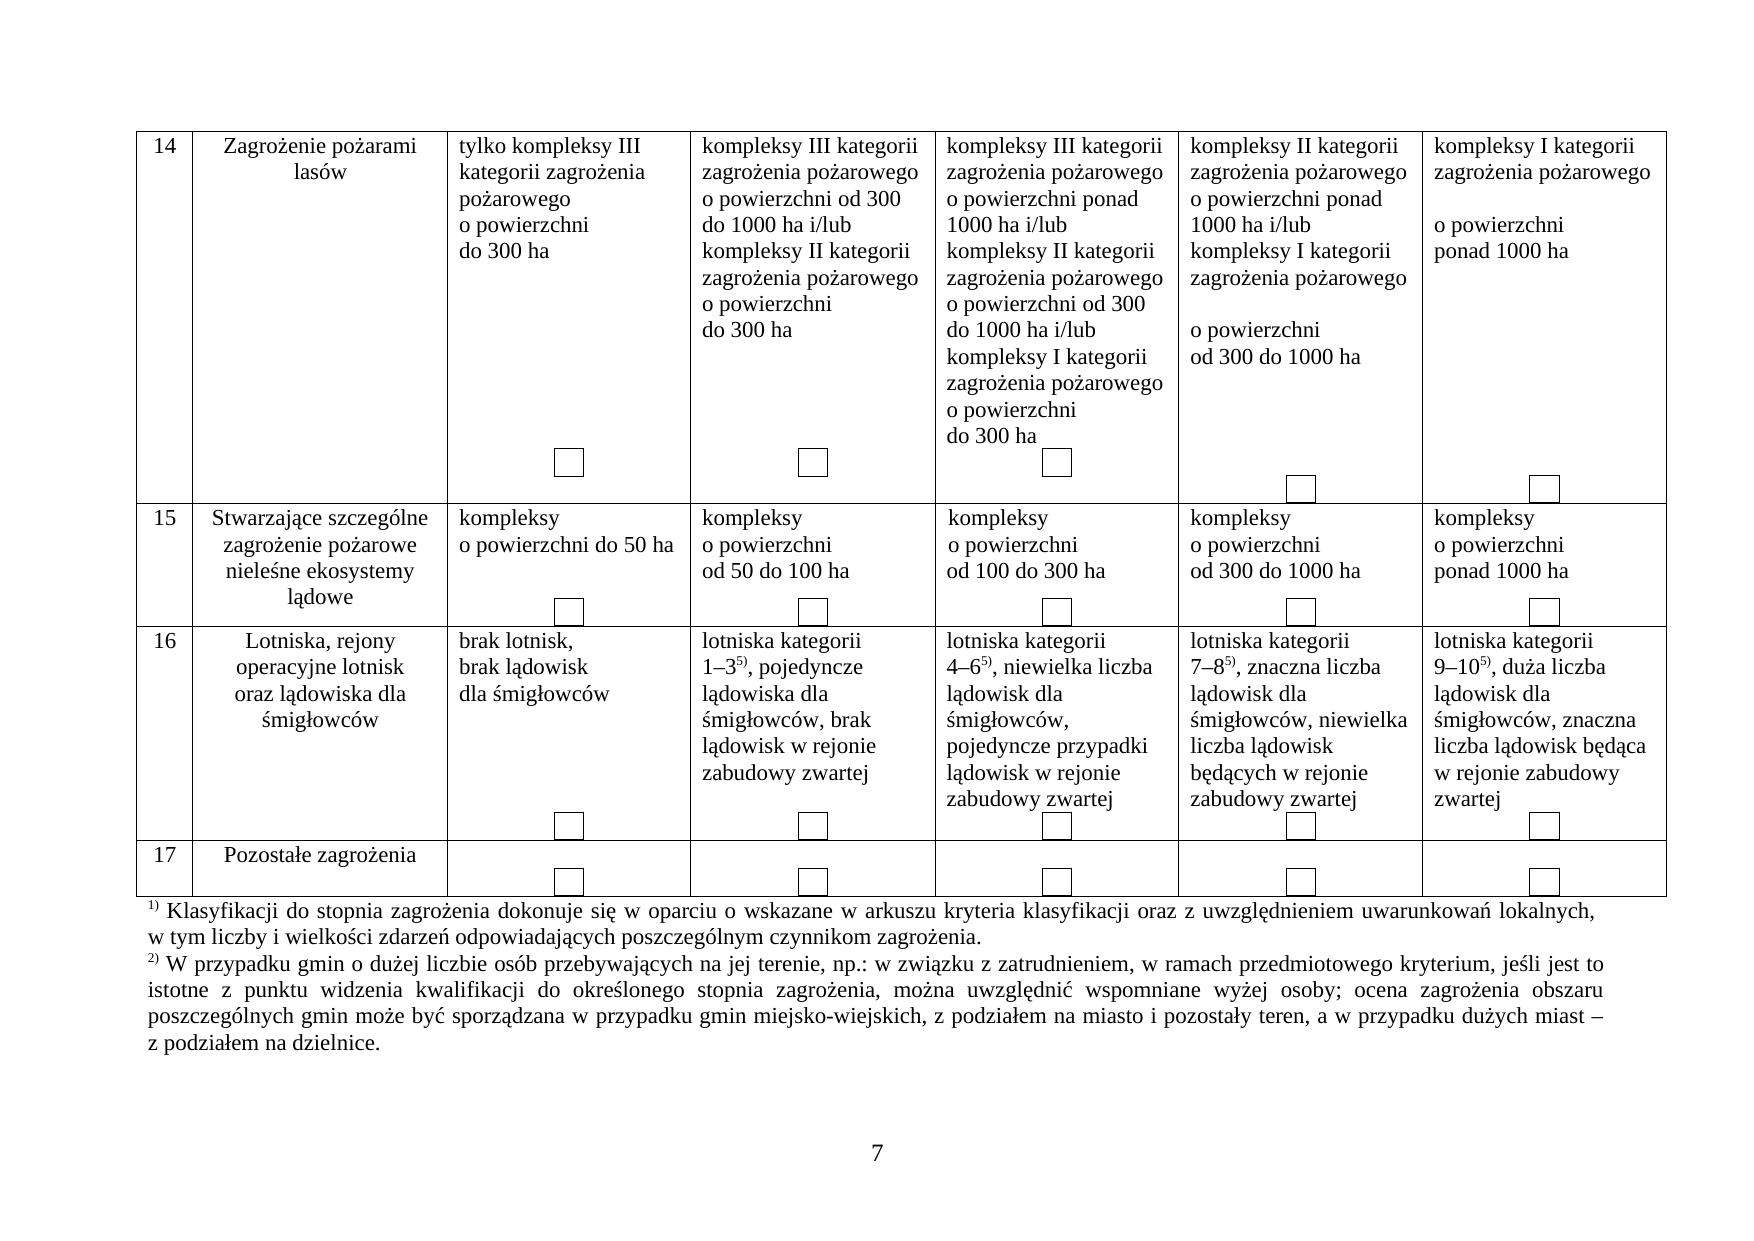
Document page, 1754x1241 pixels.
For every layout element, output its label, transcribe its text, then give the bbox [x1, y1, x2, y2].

table_cell [1423, 841, 1666, 896]
table_header kompleksy I kategorii zagrożenia pożarowego o powierzchni ponad 1000 ha [1423, 132, 1666, 503]
table_cell kompleksy o powierzchni od 300 do 1000 ha [1179, 504, 1422, 626]
table_cell lotniska kategorii 9–105), duża liczba lądowisk dla śmigłowców, znaczna liczba lądowisk będąca w rejonie zabudowy zwartej [1423, 627, 1666, 840]
table_cell [691, 841, 935, 896]
table_cell Pozostałe zagrożenia [193, 841, 447, 896]
table_header tylko kompleksy III kategorii zagrożenia pożarowego o powierzchni do 300 ha [448, 132, 690, 503]
table_cell lotniska kategorii 4–65), niewielka liczba lądowisk dla śmigłowców, pojedyncze przypadki lądowisk w rejonie zabudowy zwartej [936, 627, 1178, 840]
text 1) Klasyfikacji do stopnia zagrożenia dokonuje się w oparciu o wskazane w arkuszu kryteria klasyfikacji oraz z uwzględnieniem uwarunkowań lokalnych, w tym liczby i wielkości zdarzeń odpowiadających poszczególnym czynnikom zagrożenia. [148, 897, 1606, 950]
table_cell Stwarzające szczególne zagrożenie pożarowe nieleśne ekosystemy lądowe [193, 504, 447, 626]
table_cell Lotniska, rejony operacyjne lotnisk oraz lądowiska dla śmigłowców [193, 627, 447, 840]
table_cell [936, 841, 1178, 896]
table_cell [1179, 841, 1422, 896]
table_cell kompleksy o powierzchni do 50 ha [448, 504, 690, 626]
table_header Zagrożenie pożarami lasów [193, 132, 447, 503]
table_cell [448, 841, 690, 896]
table_header kompleksy III kategorii zagrożenia pożarowego o powierzchni od 300 do 1000 ha i/lub kompleksy II kategorii zagrożenia pożarowego o powierzchni do 300 ha [691, 132, 935, 503]
table_cell lotniska kategorii 1–35), pojedyncze lądowiska dla śmigłowców, brak lądowisk w rejonie zabudowy zwartej [691, 627, 935, 840]
text 2) W przypadku gmin o dużej liczbie osób przebywających na jej terenie, np.: w związku z zatrudnieniem, w ramach przedmiotowego kryterium, jeśli jest to istotne z punktu widzenia kwalifikacji do określonego stopnia zagrożenia, można uwzględnić wspomniane wyżej osoby; ocena zagrożenia obszaru poszczególnych gmin może być sporządzana w przypadku gmin miejsko-wiejskich, z podziałem na miasto i pozostały teren, a w przypadku dużych miast ‒ z podziałem na dzielnice. [148, 950, 1606, 1055]
table_cell 16 [137, 627, 192, 840]
table_cell kompleksy o powierzchni od 50 do 100 ha [691, 504, 935, 626]
table_header kompleksy III kategorii zagrożenia pożarowego o powierzchni ponad 1000 ha i/lub kompleksy II kategorii zagrożenia pożarowego o powierzchni od 300 do 1000 ha i/lub kompleksy I kategorii zagrożenia pożarowego o powierzchni do 300 ha [936, 132, 1178, 503]
table_cell kompleksy o powierzchni od 100 do 300 ha [936, 504, 1178, 626]
table_header kompleksy II kategorii zagrożenia pożarowego o powierzchni ponad 1000 ha i/lub kompleksy I kategorii zagrożenia pożarowego o powierzchni od 300 do 1000 ha [1179, 132, 1422, 503]
table_header 14 [137, 132, 192, 503]
table_cell brak lotnisk, brak lądowisk dla śmigłowców [448, 627, 690, 840]
table_cell 17 [137, 841, 192, 896]
table_cell lotniska kategorii 7–85), znaczna liczba lądowisk dla śmigłowców, niewielka liczba lądowisk będących w rejonie zabudowy zwartej [1179, 627, 1422, 840]
table_cell kompleksy o powierzchni ponad 1000 ha [1423, 504, 1666, 626]
table_cell 15 [137, 504, 192, 626]
